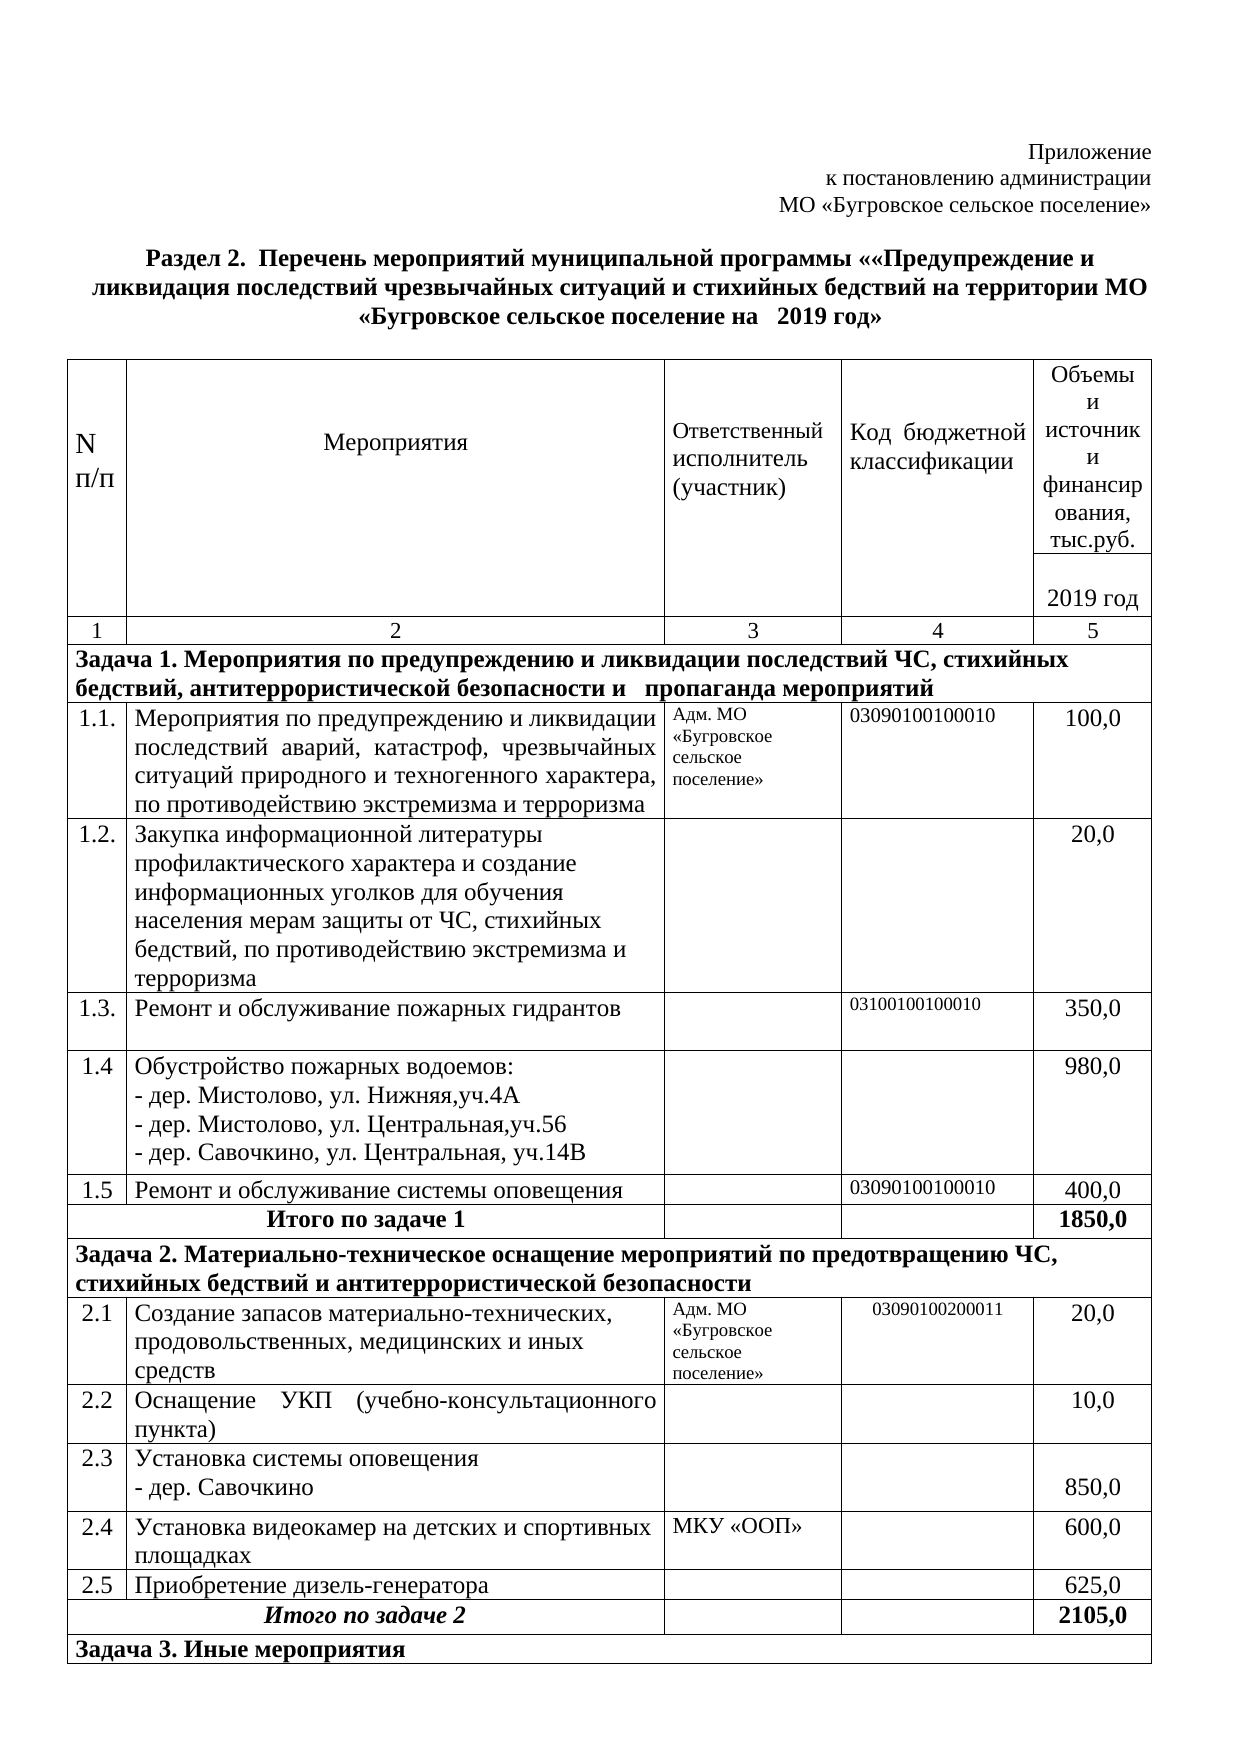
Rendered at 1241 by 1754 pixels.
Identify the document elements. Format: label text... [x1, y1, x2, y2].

text МО «Бугровское сельское поселение» [605, 191, 1152, 217]
table_cell [665, 1205, 841, 1238]
table_cell Задача 1. Мероприятия по предупреждению и ликвидации последствий ЧС, стихийных бедствий, антитеррористической безопасности и пропаганда мероприятий [68, 645, 1151, 702]
table_cell 1 [68, 617, 126, 643]
table_cell [842, 819, 1033, 992]
table_cell МКУ «ООП» [665, 1512, 841, 1569]
table_cell Итого по задаче 2 [68, 1600, 664, 1633]
text Приложение [605, 138, 1152, 164]
table_cell 1.3. [68, 993, 126, 1050]
table_cell [665, 993, 841, 1050]
text Раздел 2. Перечень мероприятий муниципальной программы ««Предупреждение и ликвидация последствий чрезвычайных ситуаций и стихийных бедствий на территории МО «Бугровское сельское поселение на 2019 год» [89, 243, 1152, 330]
table_cell [665, 1385, 841, 1442]
table_cell 2.2 [68, 1385, 126, 1442]
table_cell 1.5 [68, 1175, 126, 1203]
table_cell Мероприятия по предупреждению и ликвидации последствий аварий, катастроф, чрезвычайных ситуаций природного и техногенного характера, по противодействию экстремизма и терроризма [127, 703, 664, 818]
table_cell 2.4 [68, 1512, 126, 1569]
table_cell 600,0 [1034, 1512, 1151, 1569]
table_cell 4 [842, 617, 1033, 643]
table_cell 2.3 [68, 1444, 126, 1511]
table_cell 20,0 [1034, 1298, 1151, 1384]
table_cell 3 [665, 617, 841, 643]
table_cell [842, 1512, 1033, 1569]
table_cell [842, 1051, 1033, 1174]
table_cell Ремонт и обслуживание пожарных гидрантов [127, 993, 664, 1050]
table_cell 2.5 [68, 1570, 126, 1599]
table_cell Задача 3. Иные мероприятия [68, 1635, 1151, 1663]
table_cell [665, 819, 841, 992]
table_cell 350,0 [1034, 993, 1151, 1050]
table_cell 1.1. [68, 703, 126, 818]
table_cell [665, 1175, 841, 1203]
table_cell [842, 1385, 1033, 1442]
table_cell 1850,0 [1034, 1205, 1151, 1238]
table_cell 400,0 [1034, 1175, 1151, 1203]
table_cell 03090100200011 [842, 1298, 1033, 1384]
table_cell 980,0 [1034, 1051, 1151, 1174]
table_cell Установка видеокамер на детских и спортивных площадках [127, 1512, 664, 1569]
table_cell 2019 год [1034, 554, 1151, 616]
table_cell Оснащение УКП (учебно-консультационного пункта) [127, 1385, 664, 1442]
table_cell 100,0 [1034, 703, 1151, 818]
table_header Мероприятия [127, 360, 664, 616]
table_cell 03090100100010 [842, 703, 1033, 818]
table_cell 03090100100010 [842, 1175, 1033, 1203]
table_header Код бюджетной классификации [842, 360, 1033, 616]
table_cell 850,0 [1034, 1444, 1151, 1511]
table_cell 1.2. [68, 819, 126, 992]
table_cell [842, 1205, 1033, 1238]
table_cell 5 [1034, 617, 1151, 643]
table_cell 2.1 [68, 1298, 126, 1384]
table_cell [842, 1600, 1033, 1633]
table_cell Адм. МО «Бугровское сельское поселение» [665, 1298, 841, 1384]
table_cell Закупка информационной литературы профилактического характера и создание информационных уголков для обучения населения мерам защиты от ЧС, стихийных бедствий, по противодействию экстремизма и терроризма [127, 819, 664, 992]
table_cell Задача 2. Материально-техническое оснащение мероприятий по предотвращению ЧС, стихийных бедствий и антитеррористической безопасности [68, 1239, 1151, 1297]
table_cell 20,0 [1034, 819, 1151, 992]
table_header N п/п [68, 360, 126, 616]
table_cell 2 [127, 617, 664, 643]
table_cell [842, 1444, 1033, 1511]
table_cell 625,0 [1034, 1570, 1151, 1599]
table_cell [665, 1570, 841, 1599]
table_cell [665, 1600, 841, 1633]
table_header Ответственный исполнитель (участник) [665, 360, 841, 616]
table_cell [665, 1051, 841, 1174]
table_cell 10,0 [1034, 1385, 1151, 1442]
table_cell 03100100100010 [842, 993, 1033, 1050]
table_cell [665, 1444, 841, 1511]
table_cell 1.4 [68, 1051, 126, 1174]
table_cell Адм. МО «Бугровское сельское поселение» [665, 703, 841, 818]
table_cell Итого по задаче 1 [68, 1205, 664, 1238]
table_cell Установка системы оповещения - дер. Савочкино [127, 1444, 664, 1511]
table_cell Приобретение дизель-генератора [127, 1570, 664, 1599]
table_cell 2105,0 [1034, 1600, 1151, 1633]
table_header Объемы и источники финансирования, тыс.руб. [1034, 360, 1151, 553]
text к постановлению администрации [605, 164, 1152, 191]
table_cell Обустройство пожарных водоемов: - дер. Мистолово, ул. Нижняя,уч.4А - дер. Мистолово, ул. Центральная,уч.56 - дер. Савочкино, ул. Центральная, уч.14В [127, 1051, 664, 1174]
table_cell [842, 1570, 1033, 1599]
table_cell Создание запасов материально-технических, продовольственных, медицинских и иных средств [127, 1298, 664, 1384]
table_cell Ремонт и обслуживание системы оповещения [127, 1175, 664, 1203]
